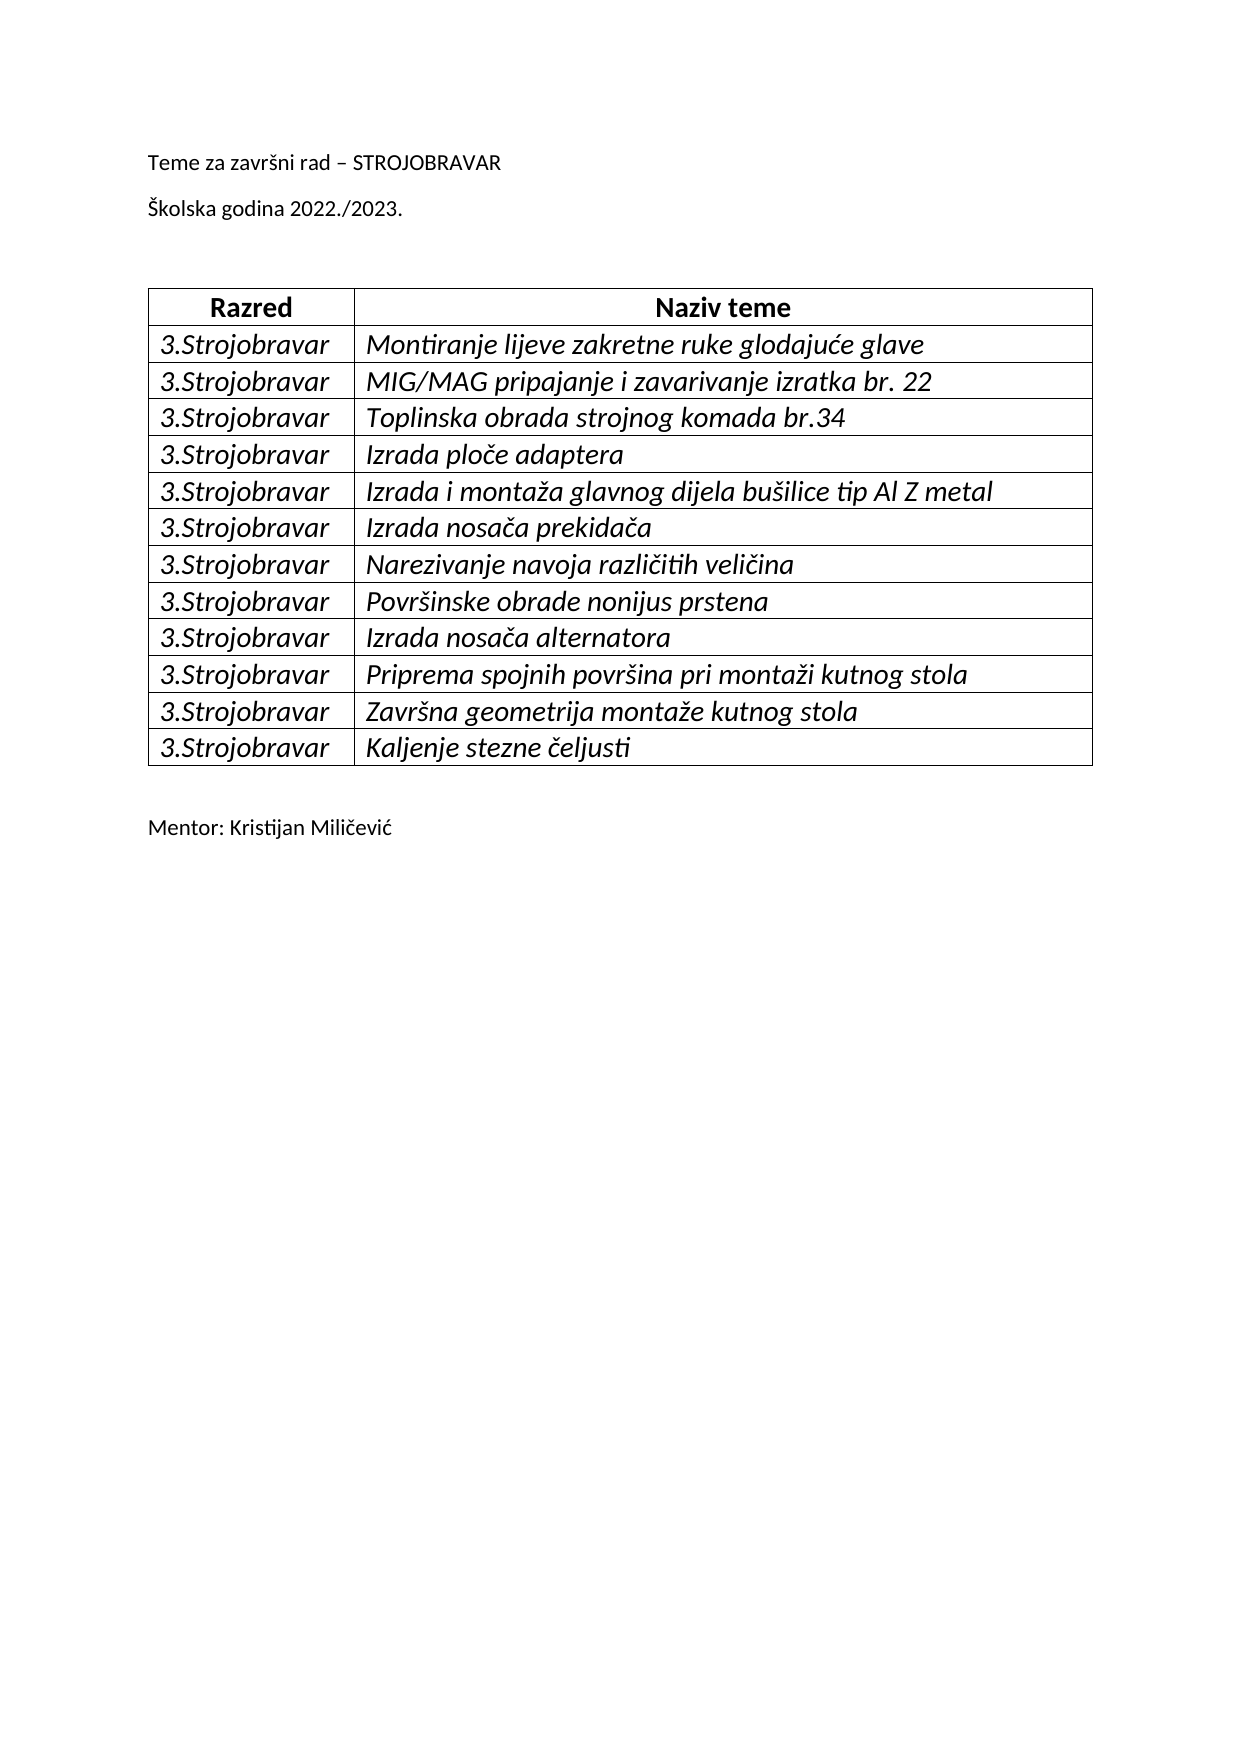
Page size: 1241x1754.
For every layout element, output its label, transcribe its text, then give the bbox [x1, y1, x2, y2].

table_cell MIG/MAG pripajanje i zavarivanje izratka br. 22 [355, 363, 1092, 398]
text Mentor: Kristijan Miličević [148, 813, 1093, 841]
table_cell 3.Strojobravar [149, 509, 354, 545]
table_cell 3.Strojobravar [149, 729, 354, 765]
table_cell 3.Strojobravar [149, 473, 354, 508]
table_cell 3.Strojobravar [149, 619, 354, 655]
table_cell Izrada nosača alternatora [355, 619, 1092, 655]
table_cell Izrada ploče adaptera [355, 436, 1092, 472]
table_header Naziv teme [355, 289, 1092, 325]
table_cell Površinske obrade nonijus prstena [355, 583, 1092, 618]
table_cell Narezivanje navoja različitih veličina [355, 546, 1092, 582]
text Školska godina 2022./2023. [148, 194, 1093, 222]
table_header Razred [149, 289, 354, 325]
table_cell Završna geometrija montaže kutnog stola [355, 693, 1092, 728]
table_cell 3.Strojobravar [149, 546, 354, 582]
table_cell Izrada nosača prekidača [355, 509, 1092, 545]
table_cell 3.Strojobravar [149, 436, 354, 472]
table_cell Toplinska obrada strojnog komada br.34 [355, 399, 1092, 435]
table_cell 3.Strojobravar [149, 363, 354, 398]
table_cell Izrada i montaža glavnog dijela bušilice tip Al Z metal [355, 473, 1092, 508]
table_cell Priprema spojnih površina pri montaži kutnog stola [355, 656, 1092, 692]
text Teme za završni rad – STROJOBRAVAR [148, 148, 1093, 176]
table_cell 3.Strojobravar [149, 656, 354, 692]
table_cell Kaljenje stezne čeljusti [355, 729, 1092, 765]
table_cell 3.Strojobravar [149, 583, 354, 618]
table_cell 3.Strojobravar [149, 693, 354, 728]
table_cell 3.Strojobravar [149, 399, 354, 435]
table_cell 3.Strojobravar [149, 326, 354, 362]
table_cell Montiranje lijeve zakretne ruke glodajuće glave [355, 326, 1092, 362]
